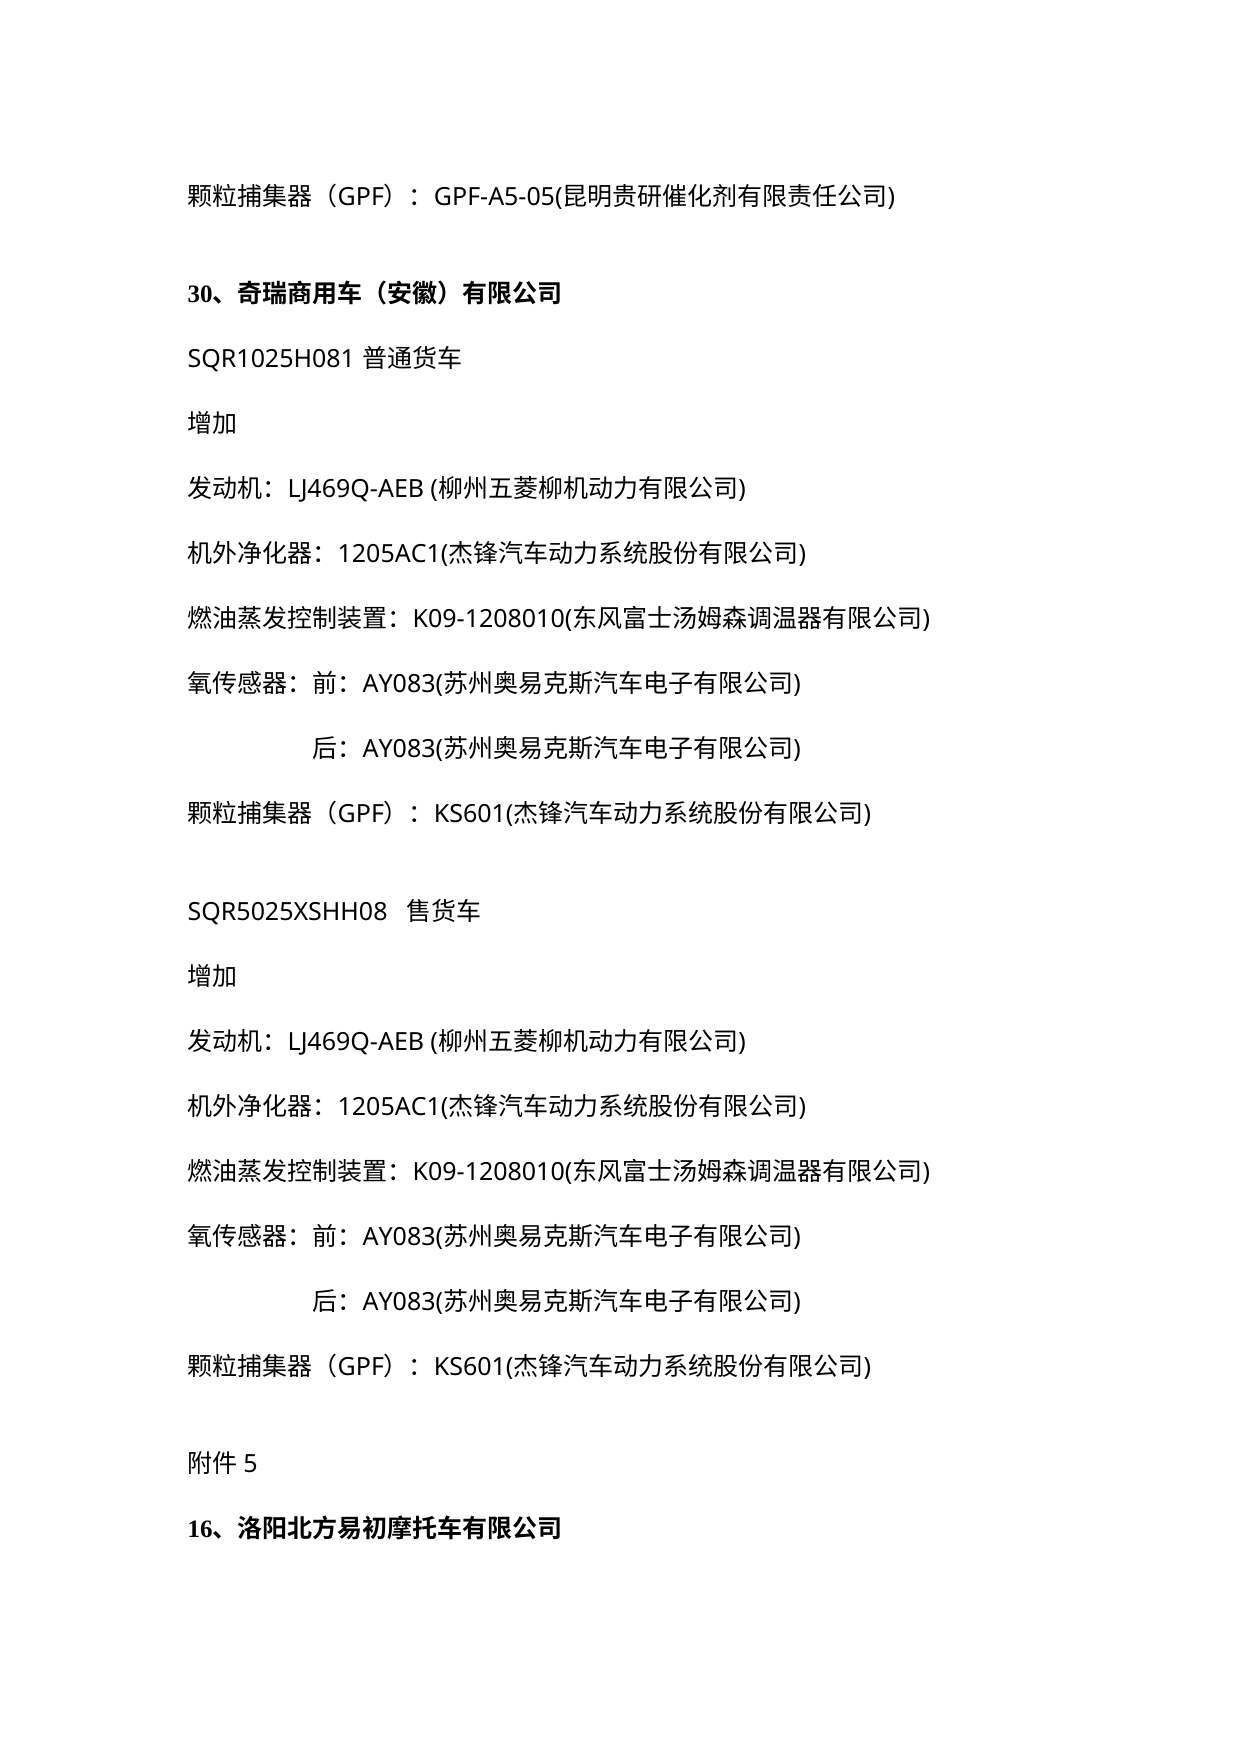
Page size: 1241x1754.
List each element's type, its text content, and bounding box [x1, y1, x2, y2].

text 燃油蒸发控制装置：K09-1208010(东风富士汤姆森调温器有限公司) [187, 1137, 1053, 1202]
text 颗粒捕集器（GPF）：KS601(杰锋汽车动力系统股份有限公司) [187, 779, 1053, 844]
text 氧传感器：前：AY083(苏州奥易克斯汽车电子有限公司) [187, 649, 1053, 714]
text 颗粒捕集器（GPF）：KS601(杰锋汽车动力系统股份有限公司) [187, 1332, 1053, 1397]
text 增加 [187, 942, 1053, 1007]
text 机外净化器：1205AC1(杰锋汽车动力系统股份有限公司) [187, 519, 1053, 584]
text 机外净化器：1205AC1(杰锋汽车动力系统股份有限公司) [187, 1072, 1053, 1137]
text 增加 [187, 389, 1053, 454]
text 后：AY083(苏州奥易克斯汽车电子有限公司) [187, 714, 1053, 779]
text 燃油蒸发控制装置：K09-1208010(东风富士汤姆森调温器有限公司) [187, 584, 1053, 649]
text 16、洛阳北方易初摩托车有限公司 [187, 1494, 1053, 1559]
text 发动机：LJ469Q-AEB (柳州五菱柳机动力有限公司) [187, 1007, 1053, 1072]
text 后：AY083(苏州奥易克斯汽车电子有限公司) [187, 1267, 1053, 1332]
text SQR1025H081 普通货车 [187, 324, 1053, 389]
text 附件 5 [187, 1429, 1053, 1494]
text 30、奇瑞商用车（安徽）有限公司 [187, 259, 1053, 324]
text SQR5025XSHH08 售货车 [187, 877, 1053, 942]
text 发动机：LJ469Q-AEB (柳州五菱柳机动力有限公司) [187, 454, 1053, 519]
text 氧传感器：前：AY083(苏州奥易克斯汽车电子有限公司) [187, 1202, 1053, 1267]
text 颗粒捕集器（GPF）：GPF-A5-05(昆明贵研催化剂有限责任公司) [187, 162, 1053, 227]
